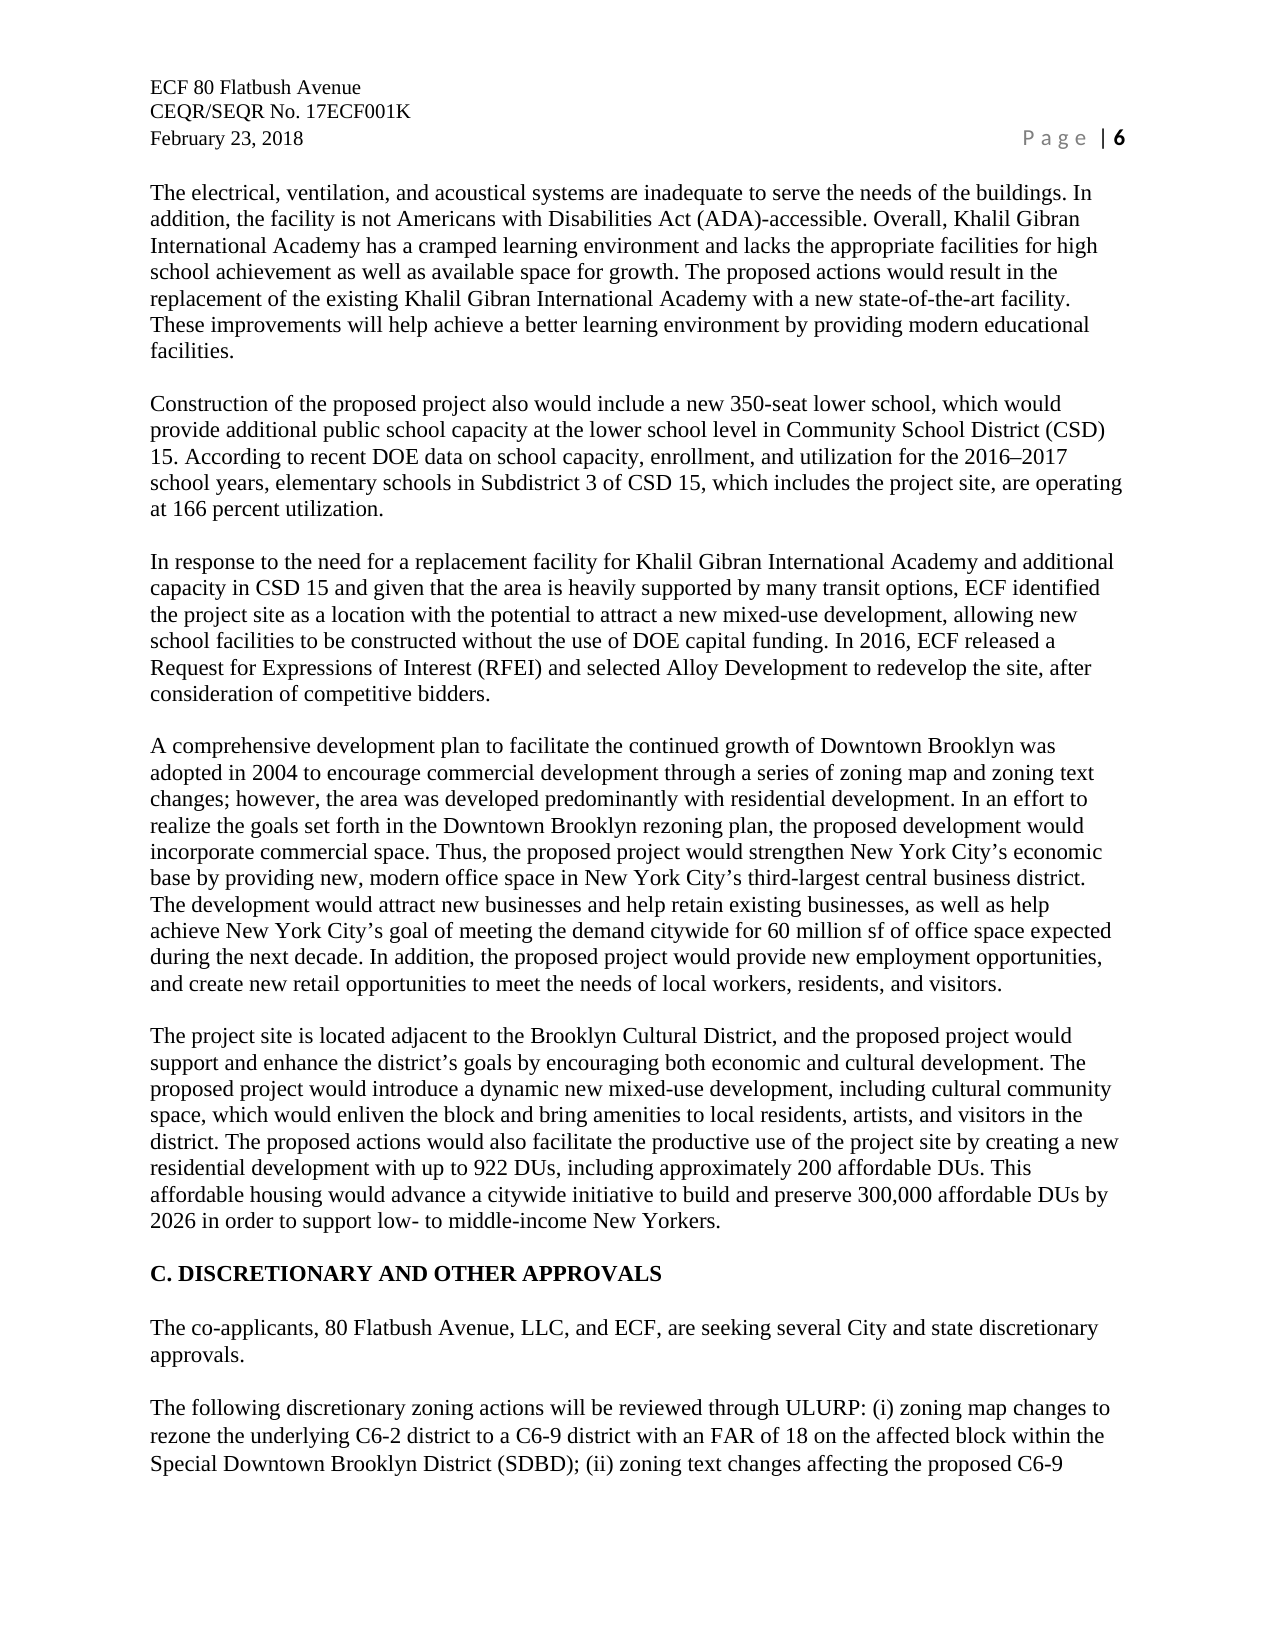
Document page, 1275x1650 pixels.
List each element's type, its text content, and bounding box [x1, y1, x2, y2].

text The co-applicants, 80 Flatbush Avenue, LLC, and ECF, are seeking several City and state discretionary approvals. [150, 1314, 1125, 1367]
text The project site is located adjacent to the Brooklyn Cultural District, and the proposed project would support and enhance the district’s goals by encouraging both economic and cultural development. The proposed project would introduce a dynamic new mixed-use development, including cultural community space, which would enliven the block and bring amenities to local residents, artists, and visitors in the district. The proposed actions would also facilitate the productive use of the project site by creating a new residential development with up to 922 DUs, including approximately 200 affordable DUs. This affordable housing would advance a citywide initiative to build and preserve 300,000 affordable DUs by 2026 in order to support low- to middle-income New Yorkers. [150, 1022, 1125, 1233]
text Construction of the proposed project also would include a new 350-seat lower school, which would provide additional public school capacity at the lower school level in Community School District (CSD) 15. According to recent DOE data on school capacity, enrollment, and utilization for the 2016–2017 school years, elementary schools in Subdistrict 3 of CSD 15, which includes the project site, are operating at 166 percent utilization. [150, 390, 1125, 522]
text The electrical, ventilation, and acoustical systems are inadequate to serve the needs of the buildings. In addition, the facility is not Americans with Disabilities Act (ADA)-accessible. Overall, Khalil Gibran International Academy has a cramped learning environment and lacks the appropriate facilities for high school achievement as well as available space for growth. The proposed actions would result in the replacement of the existing Khalil Gibran International Academy with a new state-of-the-art facility. These improvements will help achieve a better learning environment by providing modern educational facilities. [150, 179, 1125, 364]
text A comprehensive development plan to facilitate the continued growth of Downtown Brooklyn was adopted in 2004 to encourage commercial development through a series of zoning map and zoning text changes; however, the area was developed predominantly with residential development. In an effort to realize the goals set forth in the Downtown Brooklyn rezoning plan, the proposed development would incorporate commercial space. Thus, the proposed project would strengthen New York City’s economic base by providing new, modern office space in New York City’s third-largest central business district. The development would attract new businesses and help retain existing businesses, as well as help achieve New York City’s goal of meeting the demand citywide for 60 million sf of office space expected during the next decade. In addition, the proposed project would provide new employment opportunities, and create new retail opportunities to meet the needs of local workers, residents, and visitors. [150, 733, 1125, 996]
text In response to the need for a replacement facility for Khalil Gibran International Academy and additional capacity in CSD 15 and given that the area is heavily supported by many transit options, ECF identified the project site as a location with the potential to attract a new mixed-use development, allowing new school facilities to be constructed without the use of DOE capital funding. In 2016, ECF released a Request for Expressions of Interest (RFEI) and selected Alloy Development to redevelop the site, after consideration of competitive bidders. [150, 548, 1125, 706]
subtitle C. DISCRETIONARY AND OTHER APPROVALS [150, 1260, 1125, 1286]
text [150, 1393, 1125, 1477]
